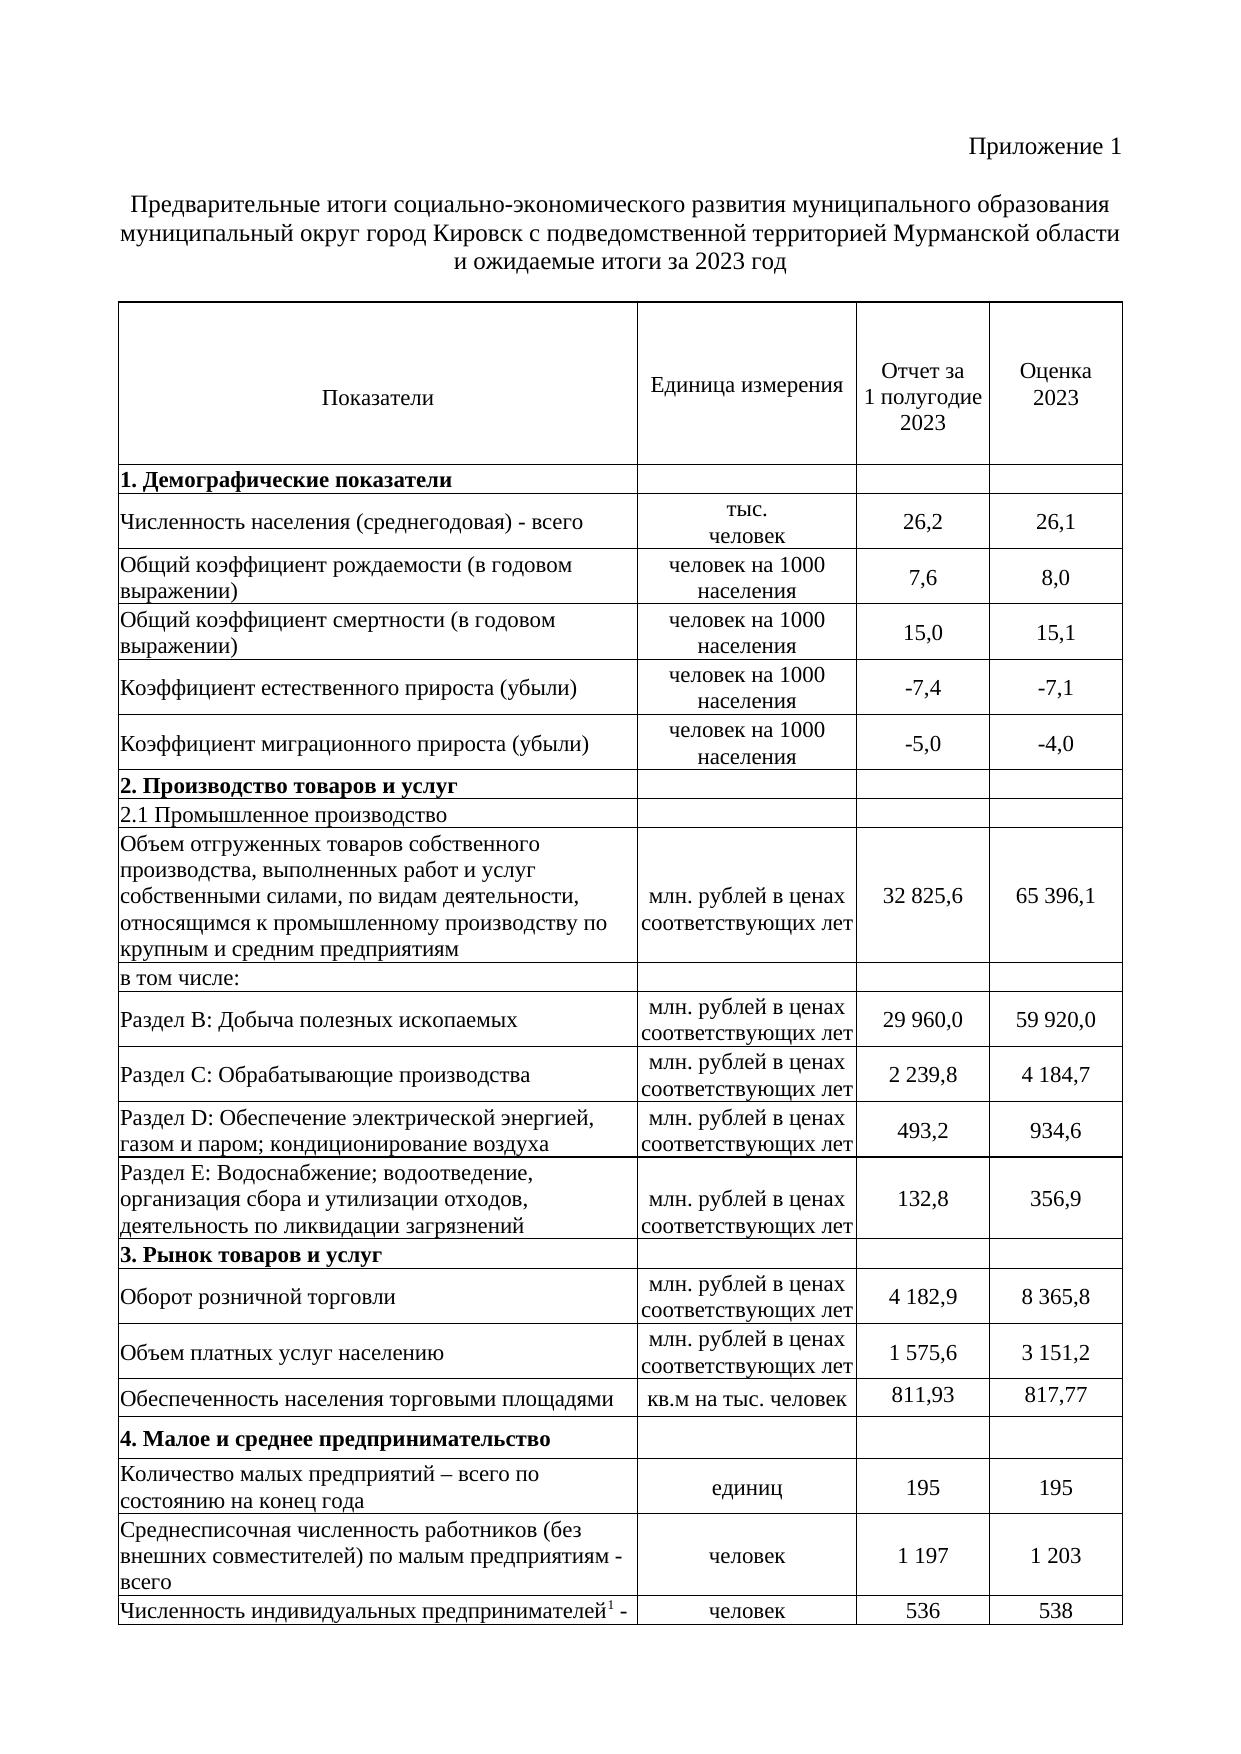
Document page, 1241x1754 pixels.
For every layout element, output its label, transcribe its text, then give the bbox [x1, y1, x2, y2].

table_cell 132,8 [857, 1158, 989, 1238]
table_cell [638, 799, 856, 827]
table_cell человек [638, 1514, 856, 1595]
table_cell 65 396,1 [990, 828, 1122, 962]
table_cell Среднесписочная численность работников (без внешних совместителей) по малым предприятиям - всего [119, 1514, 637, 1595]
table_cell 3 151,2 [990, 1324, 1122, 1378]
table_cell Объем платных услуг населению [119, 1324, 637, 1378]
table_cell млн. рублей в ценах соответствующих лет [638, 1269, 856, 1323]
table_cell [857, 436, 989, 464]
table_cell 1 575,6 [857, 1324, 989, 1378]
table_cell 8 365,8 [990, 1269, 1122, 1323]
table_cell 1. Демографические показатели [119, 465, 637, 493]
table_header Единица измерения [638, 303, 856, 464]
table_cell [990, 465, 1122, 493]
table_cell единиц [638, 1459, 856, 1513]
table_cell человек на 1000 населения [638, 715, 856, 769]
table_cell 2. Производство товаров и услуг [119, 770, 637, 798]
table_cell [638, 770, 856, 798]
table_cell человек [638, 1596, 856, 1624]
table_cell 3. Рынок товаров и услуг [119, 1239, 637, 1267]
table_cell [638, 465, 856, 493]
table_cell млн. рублей в ценах соответствующих лет [638, 828, 856, 962]
table_cell 817,77 [990, 1379, 1122, 1416]
table_cell 4 182,9 [857, 1269, 989, 1323]
table_cell тыс. человек [638, 494, 856, 548]
table_cell млн. рублей в ценах соответствующих лет [638, 992, 856, 1046]
table_cell 195 [857, 1459, 989, 1513]
table_cell 26,2 [857, 494, 989, 548]
table_cell 2.1 Промышленное производство [119, 799, 637, 827]
text Предварительные итоги социально-экономического развития муниципального образования муниципальный округ город Кировск с подведомственной территорией Мурманской области и ожидаемые итоги за 2023 год [118, 189, 1122, 275]
table_header Отчет за 1 полугодие 2023 [857, 303, 989, 436]
table_cell человек на 1000 населения [638, 549, 856, 603]
table_cell Общий коэффициент смертности (в годовом выражении) [119, 604, 637, 659]
table_cell 4 184,7 [990, 1047, 1122, 1101]
table_cell 536 [857, 1596, 989, 1624]
table_cell Коэффициент естественного прироста (убыли) [119, 660, 637, 714]
table_cell -7,4 [857, 660, 989, 714]
text Приложение 1 [118, 131, 1122, 160]
table_cell -7,1 [990, 660, 1122, 714]
table_cell млн. рублей в ценах соответствующих лет [638, 1158, 856, 1238]
table_cell 493,2 [857, 1102, 989, 1156]
table_cell [638, 1417, 856, 1458]
table_cell 15,1 [990, 604, 1122, 659]
table_cell Общий коэффициент рождаемости (в годовом выражении) [119, 549, 637, 603]
table_cell человек на 1000 населения [638, 604, 856, 659]
table_cell Оборот розничной торговли [119, 1269, 637, 1323]
table_cell 934,6 [990, 1102, 1122, 1156]
table_cell 8,0 [990, 549, 1122, 603]
table_cell Численность населения (среднегодовая) - всего [119, 494, 637, 548]
table_cell [857, 799, 989, 827]
table_cell млн. рублей в ценах соответствующих лет [638, 1102, 856, 1156]
table_cell 4. Малое и среднее предпринимательство [119, 1417, 637, 1458]
table_cell [857, 465, 989, 493]
table_cell 15,0 [857, 604, 989, 659]
table_cell [990, 770, 1122, 798]
table_cell в том числе: [119, 963, 637, 991]
table_cell 26,1 [990, 494, 1122, 548]
table_cell 1 203 [990, 1514, 1122, 1595]
table_cell Объем отгруженных товаров собственного производства, выполненных работ и услуг собственными силами, по видам деятельности, относящимся к промышленному производству по крупным и средним предприятиям [119, 828, 637, 962]
table_cell [857, 770, 989, 798]
table_cell Раздел C: Обрабатывающие производства [119, 1047, 637, 1101]
table_cell человек на 1000 населения [638, 660, 856, 714]
table_cell [990, 1239, 1122, 1267]
table_cell Обеспеченность населения торговыми площадями [119, 1379, 637, 1416]
table_cell 538 [990, 1596, 1122, 1624]
table_cell Раздел E: Водоснабжение; водоотведение, организация сбора и утилизации отходов, деятельность по ликвидации загрязнений [119, 1158, 637, 1238]
table_cell [857, 1239, 989, 1267]
table_cell 59 920,0 [990, 992, 1122, 1046]
table_cell 32 825,6 [857, 828, 989, 962]
table_cell [857, 1417, 989, 1458]
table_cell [119, 1596, 637, 1624]
table_cell [990, 963, 1122, 991]
table_cell млн. рублей в ценах соответствующих лет [638, 1324, 856, 1378]
table_cell 2 239,8 [857, 1047, 989, 1101]
table_cell млн. рублей в ценах соответствующих лет [638, 1047, 856, 1101]
table_cell 811,93 [857, 1379, 989, 1416]
table_cell [990, 799, 1122, 827]
table_cell Количество малых предприятий – всего по состоянию на конец года [119, 1459, 637, 1513]
table_cell 1 197 [857, 1514, 989, 1595]
table_cell 7,6 [857, 549, 989, 603]
table_cell 195 [990, 1459, 1122, 1513]
table_cell [638, 1239, 856, 1267]
table_cell 356,9 [990, 1158, 1122, 1238]
table_cell Коэффициент миграционного прироста (убыли) [119, 715, 637, 769]
table_cell Раздел B: Добыча полезных ископаемых [119, 992, 637, 1046]
table_header Оценка 2023 [990, 303, 1122, 464]
table_cell Раздел D: Обеспечение электрической энергией, газом и паром; кондиционирование воздуха [119, 1102, 637, 1156]
table_cell кв.м на тыс. человек [638, 1379, 856, 1416]
table_cell -5,0 [857, 715, 989, 769]
table_cell -4,0 [990, 715, 1122, 769]
table_cell 29 960,0 [857, 992, 989, 1046]
table_cell [857, 963, 989, 991]
table_cell [638, 963, 856, 991]
table_cell [990, 1417, 1122, 1458]
table_header Показатели [119, 303, 637, 464]
